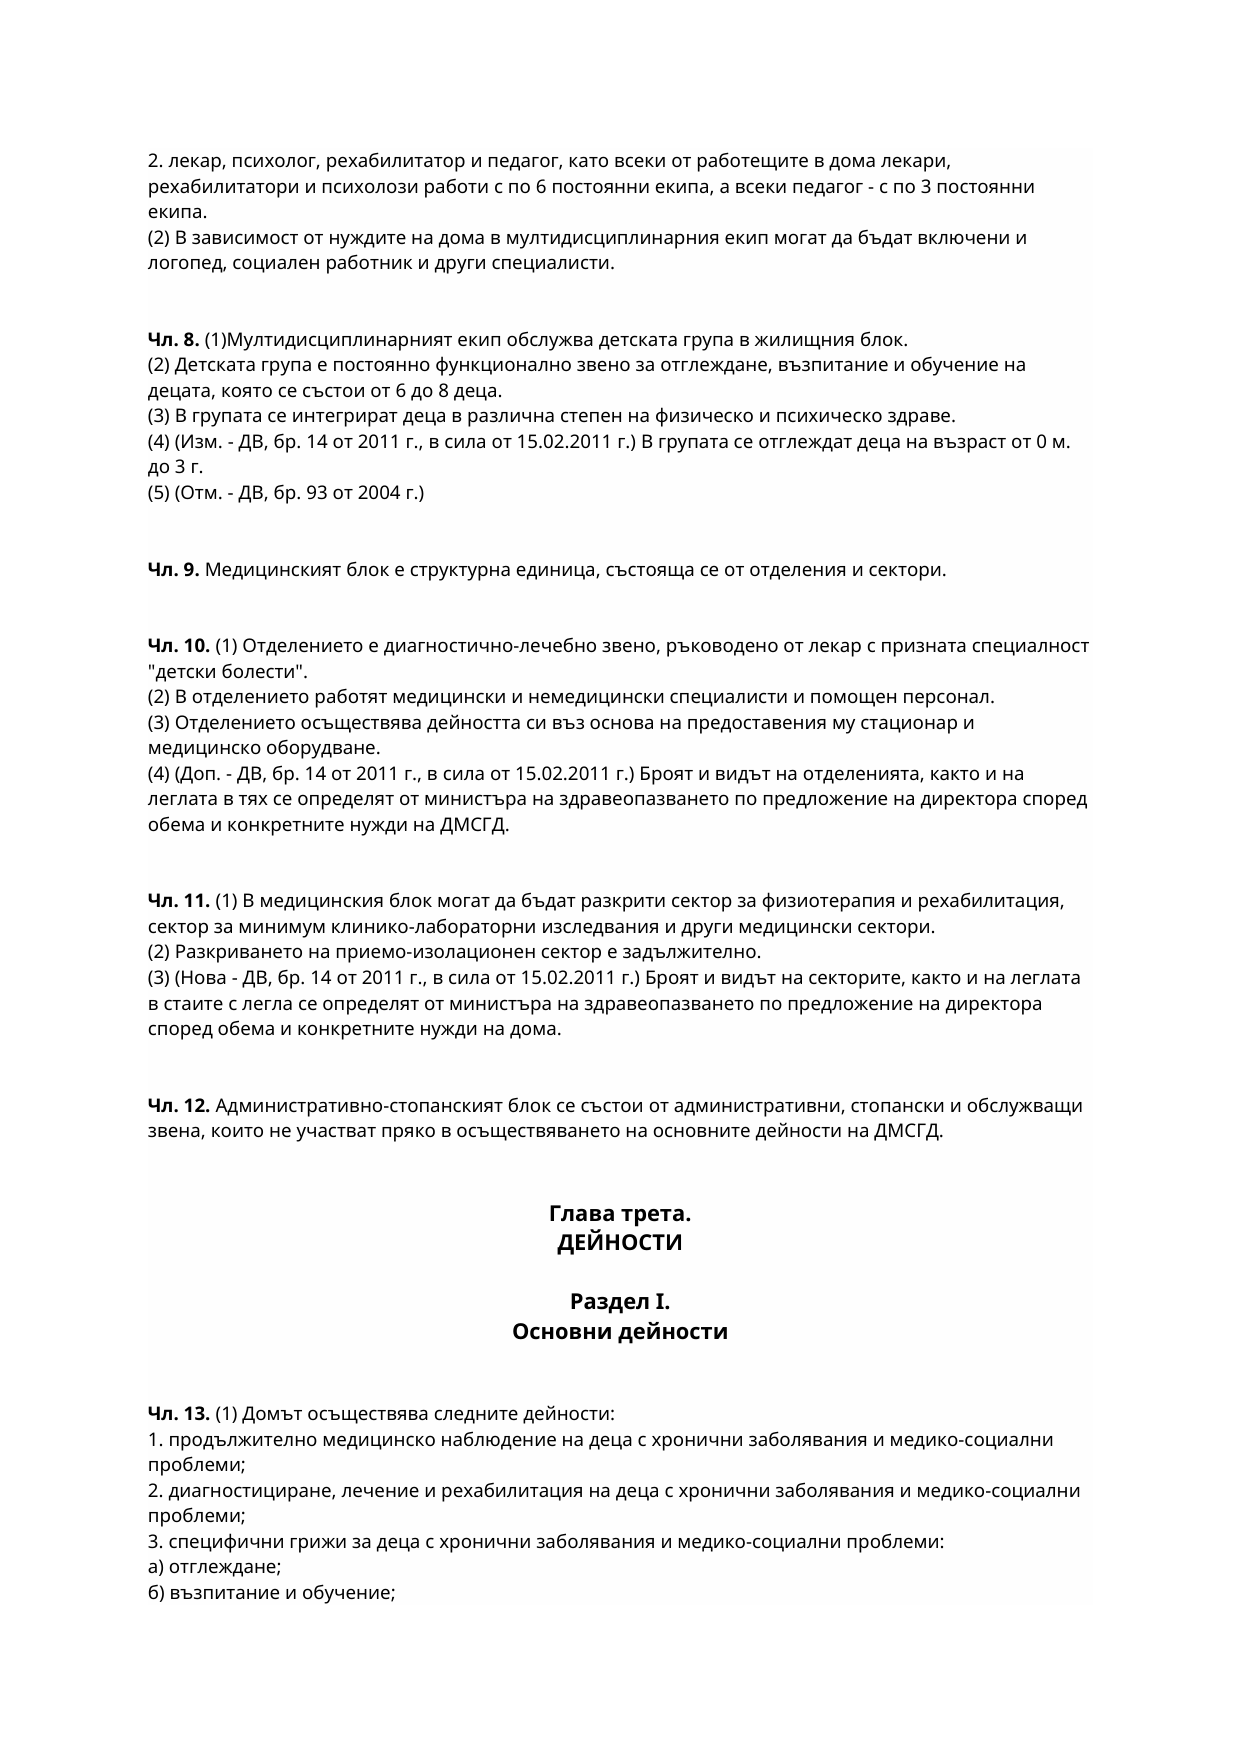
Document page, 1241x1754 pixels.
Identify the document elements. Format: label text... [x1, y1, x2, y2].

text (2) В зависимост от нуждите на дома в мултидисциплинарния екип могат да бъдат включени и логопед, социален работник и други специалисти. [148, 224, 1093, 275]
text 1. продължително медицинско наблюдение на деца с хронични заболявания и медико-социални проблеми; [148, 1426, 1093, 1477]
text Чл. 8. (1)Мултидисциплинарният екип обслужва детската група в жилищния блок. [148, 326, 1093, 352]
text а) отглеждане; [148, 1554, 1093, 1579]
text 2. диагностициране, лечение и рехабилитация на деца с хронични заболявания и медико-социални проблеми; [148, 1477, 1093, 1528]
text (4) (Изм. - ДВ, бр. 14 от 2011 г., в сила от 15.02.2011 г.) В групата се отглеждат деца на възраст от 0 м. до 3 г. [148, 428, 1093, 479]
text Глава трета. ДЕЙНОСТИ [148, 1198, 1093, 1257]
text (2) Детската група е постоянно функционално звено за отглеждане, възпитание и обучение на децата, която се състои от 6 до 8 деца. [148, 352, 1093, 403]
text (3) Отделението осъществява дейността си въз основа на предоставения му стационар и медицинско оборудване. [148, 709, 1093, 760]
text Чл. 9. Медицинският блок е структурна единица, състояща се от отделения и сектори. [148, 556, 1093, 581]
text (2) Разкриването на приемо-изолационен сектор е задължително. [148, 939, 1093, 964]
text Чл. 13. (1) Домът осъществява следните дейности: [148, 1401, 1093, 1426]
text (3) В групата се интегрират деца в различна степен на физическо и психическо здраве. [148, 403, 1093, 428]
text Чл. 10. (1) Отделението е диагностично-лечебно звено, ръководено от лекар с призната специалност "детски болести". [148, 632, 1093, 683]
text б) възпитание и обучение; [148, 1579, 1093, 1605]
text 3. специфични грижи за деца с хронични заболявания и медико-социални проблеми: [148, 1528, 1093, 1554]
text (3) (Нова - ДВ, бр. 14 от 2011 г., в сила от 15.02.2011 г.) Броят и видът на секторите, както и на леглата в стаите с легла се определят от министъра на здравеопазването по предложение на директора според обема и конкретните нужди на дома. [148, 964, 1093, 1041]
text 2. лекар, психолог, рехабилитатор и педагог, като всеки от работещите в дома лекари, рехабилитатори и психолози работи с по 6 постоянни екипа, а всеки педагог - с по 3 постоянни екипа. [148, 148, 1093, 224]
text Раздел I. Основни дейности [148, 1286, 1093, 1346]
text (4) (Доп. - ДВ, бр. 14 от 2011 г., в сила от 15.02.2011 г.) Броят и видът на отделенията, както и на леглата в тях се определят от министъра на здравеопазването по предложение на директора според обема и конкретните нужди на ДМСГД. [148, 760, 1093, 837]
text (2) В отделението работят медицински и немедицински специалисти и помощен персонал. [148, 683, 1093, 709]
text (5) (Отм. - ДВ, бр. 93 от 2004 г.) [148, 479, 1093, 505]
text Чл. 12. Административно-стопанският блок се състои от административни, стопански и обслужващи звена, които не участват пряко в осъществяването на основните дейности на ДМСГД. [148, 1092, 1093, 1143]
text Чл. 11. (1) В медицинския блок могат да бъдат разкрити сектор за физиотерапия и рехабилитация, сектор за минимум клинико-лабораторни изследвания и други медицински сектори. [148, 888, 1093, 939]
